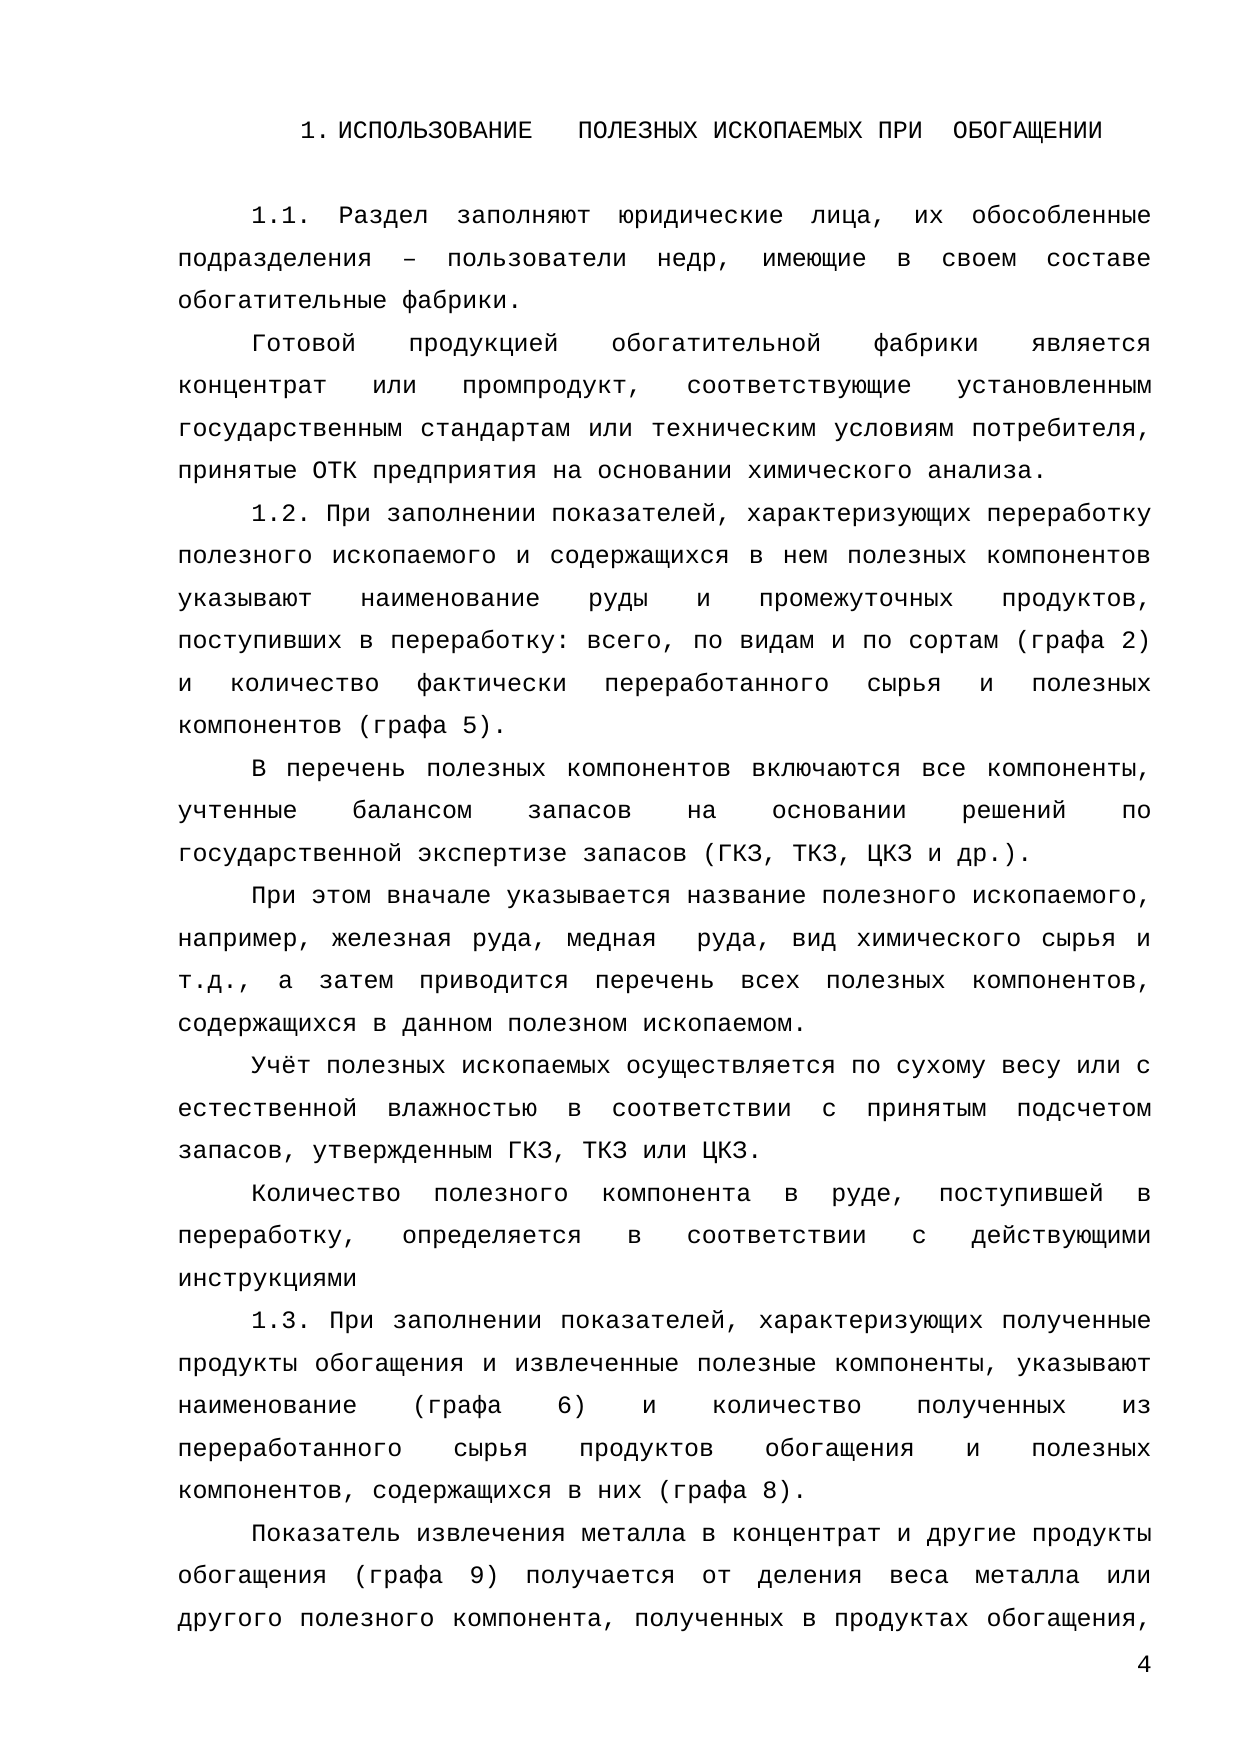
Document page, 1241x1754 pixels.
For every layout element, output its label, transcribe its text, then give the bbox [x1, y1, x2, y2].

text 1.2. При заполнении показателей, характеризующих переработку полезного ископаемого и содержащихся в нем полезных компонентов указывают наименование руды и промежуточных продуктов, поступивших в переработку: всего, по видам и по сортам (графа 2) и количество фактически переработанного сырья и полезных компонентов (графа 5). [177, 501, 1152, 741]
list ИСПОЛЬЗОВАНИЕ ПОЛЕЗНЫХ ИСКОПАЕМЫХ ПРИ ОБОГАЩЕНИИ [251, 118, 1152, 146]
text В перечень полезных компонентов включаются все компоненты, учтенные балансом запасов на основании решений по государственной экспертизе запасов (ГКЗ, ТКЗ, ЦКЗ и др.). [177, 756, 1152, 869]
text Учёт полезных ископаемых осуществляется по сухому весу или с естественной влажностью в соответствии с принятым подсчетом запасов, утвержденным ГКЗ, ТКЗ или ЦКЗ. [177, 1053, 1152, 1166]
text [177, 1521, 1152, 1634]
text 1.3. При заполнении показателей, характеризующих полученные продукты обогащения и извлеченные полезные компоненты, указывают наименование (графа 6) и количество полученных из переработанного сырья продуктов обогащения и полезных компонентов, содержащихся в них (графа 8). [177, 1308, 1152, 1506]
text Готовой продукцией обогатительной фабрики является концентрат или промпродукт, соответствующие установленным государственным стандартам или техническим условиям потребителя, принятые ОТК предприятия на основании химического анализа. [177, 331, 1152, 486]
text При этом вначале указывается название полезного ископаемого, например, железная руда, медная руда, вид химического сырья и т.д., а затем приводится перечень всех полезных компонентов, содержащихся в данном полезном ископаемом. [177, 883, 1152, 1039]
text Количество полезного компонента в руде, поступившей в переработку, определяется в соответствии с действующими инструкциями [177, 1181, 1152, 1294]
text 1.1. Раздел заполняют юридические лица, их обособленные подразделения – пользователи недр, имеющие в своем составе обогатительные фабрики. [177, 203, 1152, 316]
